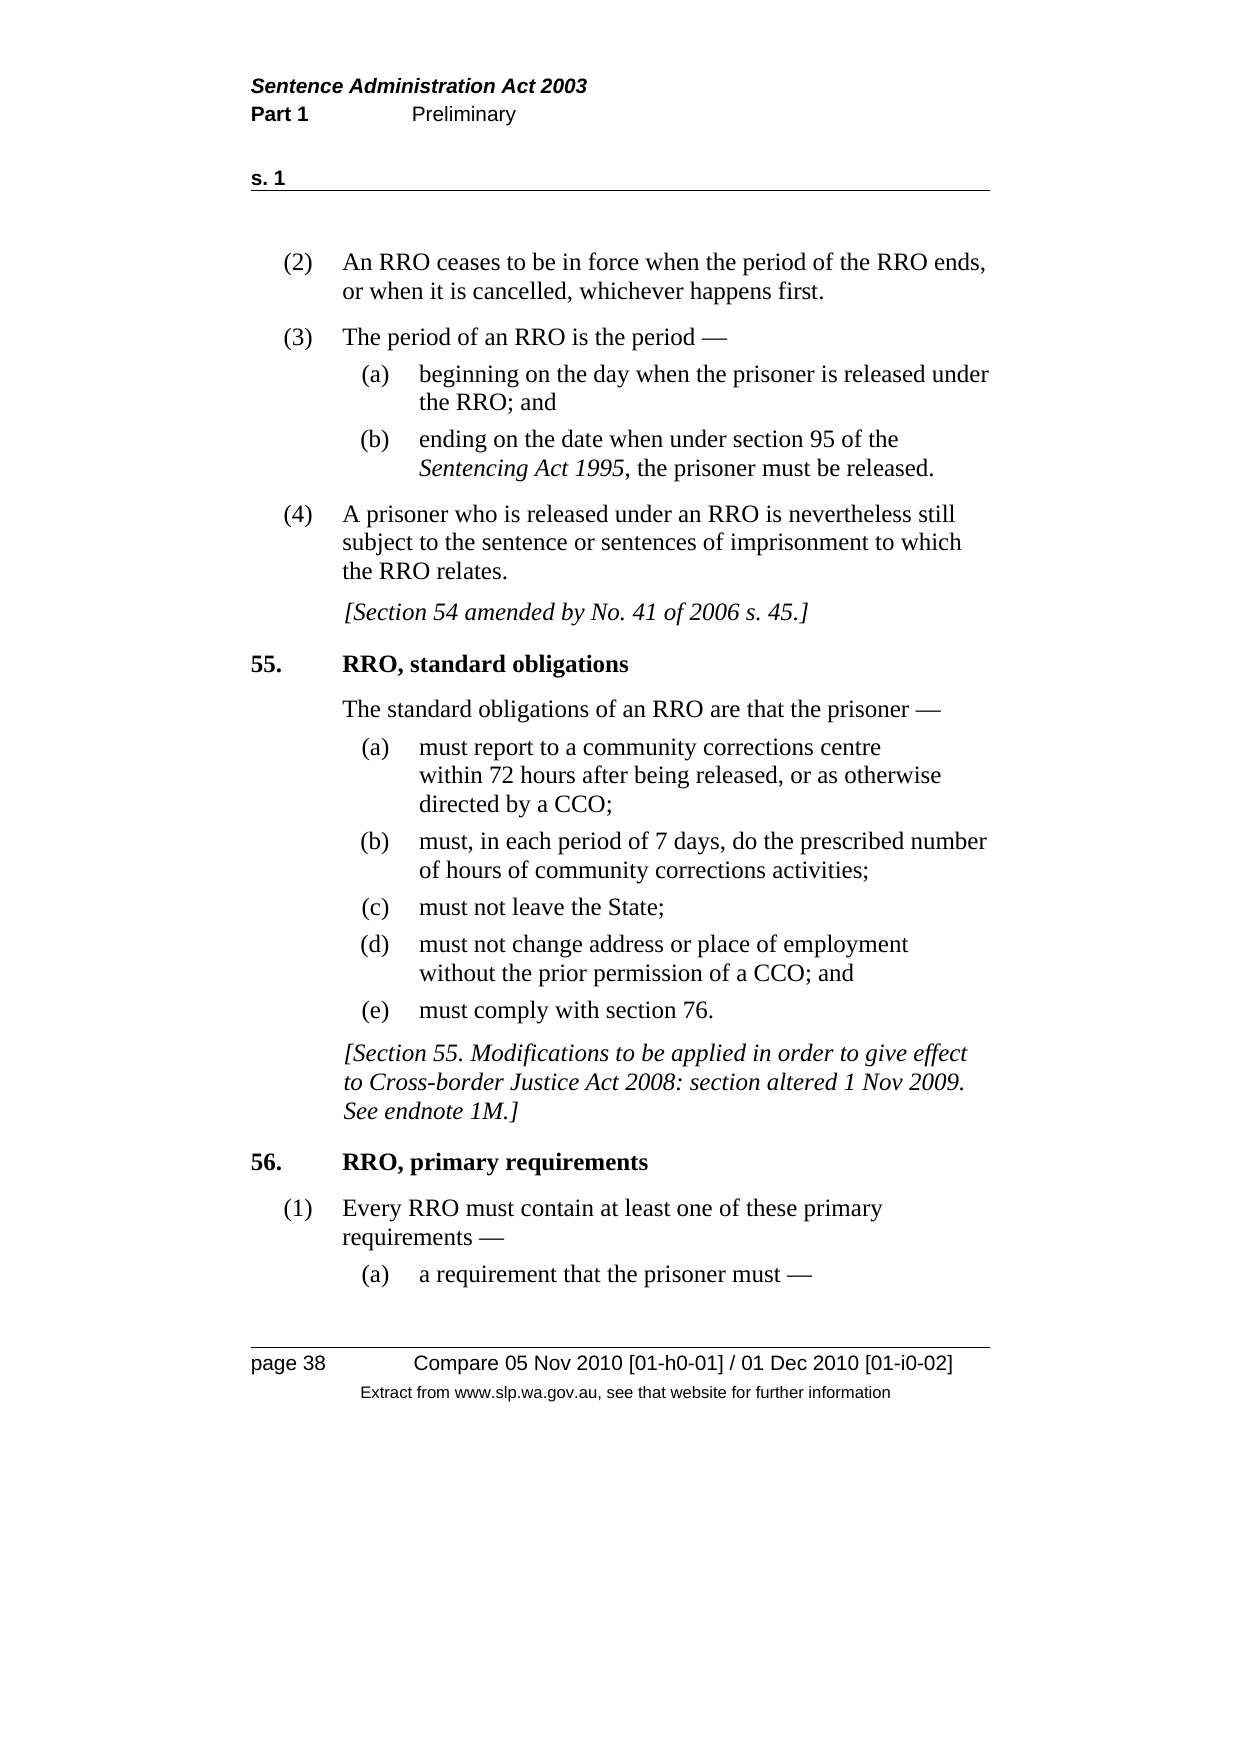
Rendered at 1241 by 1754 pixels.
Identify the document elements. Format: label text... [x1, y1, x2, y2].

text (b) must, in each period of 7 days, do the prescribed number of hours of community corrections activities; [251, 826, 990, 884]
text (2) An RRO ceases to be in force when the period of the RRO ends, or when it is cancelled, whichever happens first. [251, 247, 990, 305]
text (b) ending on the date when under section 95 of the Sentencing Act 1995, the prisoner must be released. [251, 424, 990, 482]
text The standard obligations of an RRO are that the prisoner — [251, 694, 990, 723]
text (a) a requirement that the prisoner must — [251, 1259, 990, 1287]
text [Section 54 amended by No. 41 of 2006 s. 45.] [251, 597, 990, 626]
text (e) must comply with section 76. [251, 995, 990, 1024]
text (4) A prisoner who is released under an RRO is nevertheless still subject to the sentence or sentences of imprisonment to which the RRO relates. [251, 499, 990, 585]
text (3) The period of an RRO is the period — [251, 322, 990, 350]
text [Section 55. Modifications to be applied in order to give effect to Cross-border Justice Act 2008: section altered 1 Nov 2009. See endnote 1M.] [251, 1038, 990, 1124]
subtitle 56. RRO, primary requirements [251, 1147, 990, 1176]
subtitle 55. RRO, standard obligations [251, 649, 990, 678]
text (1) Every RRO must contain at least one of these primary requirements — [251, 1193, 990, 1250]
text (a) must report to a community corrections centre within 72 hours after being released, or as otherwise directed by a CCO; [251, 732, 990, 818]
text (a) beginning on the day when the prisoner is released under the RRO; and [251, 359, 990, 416]
text (c) must not leave the State; [251, 892, 990, 921]
text (d) must not change address or place of employment without the prior permission of a CCO; and [251, 929, 990, 987]
